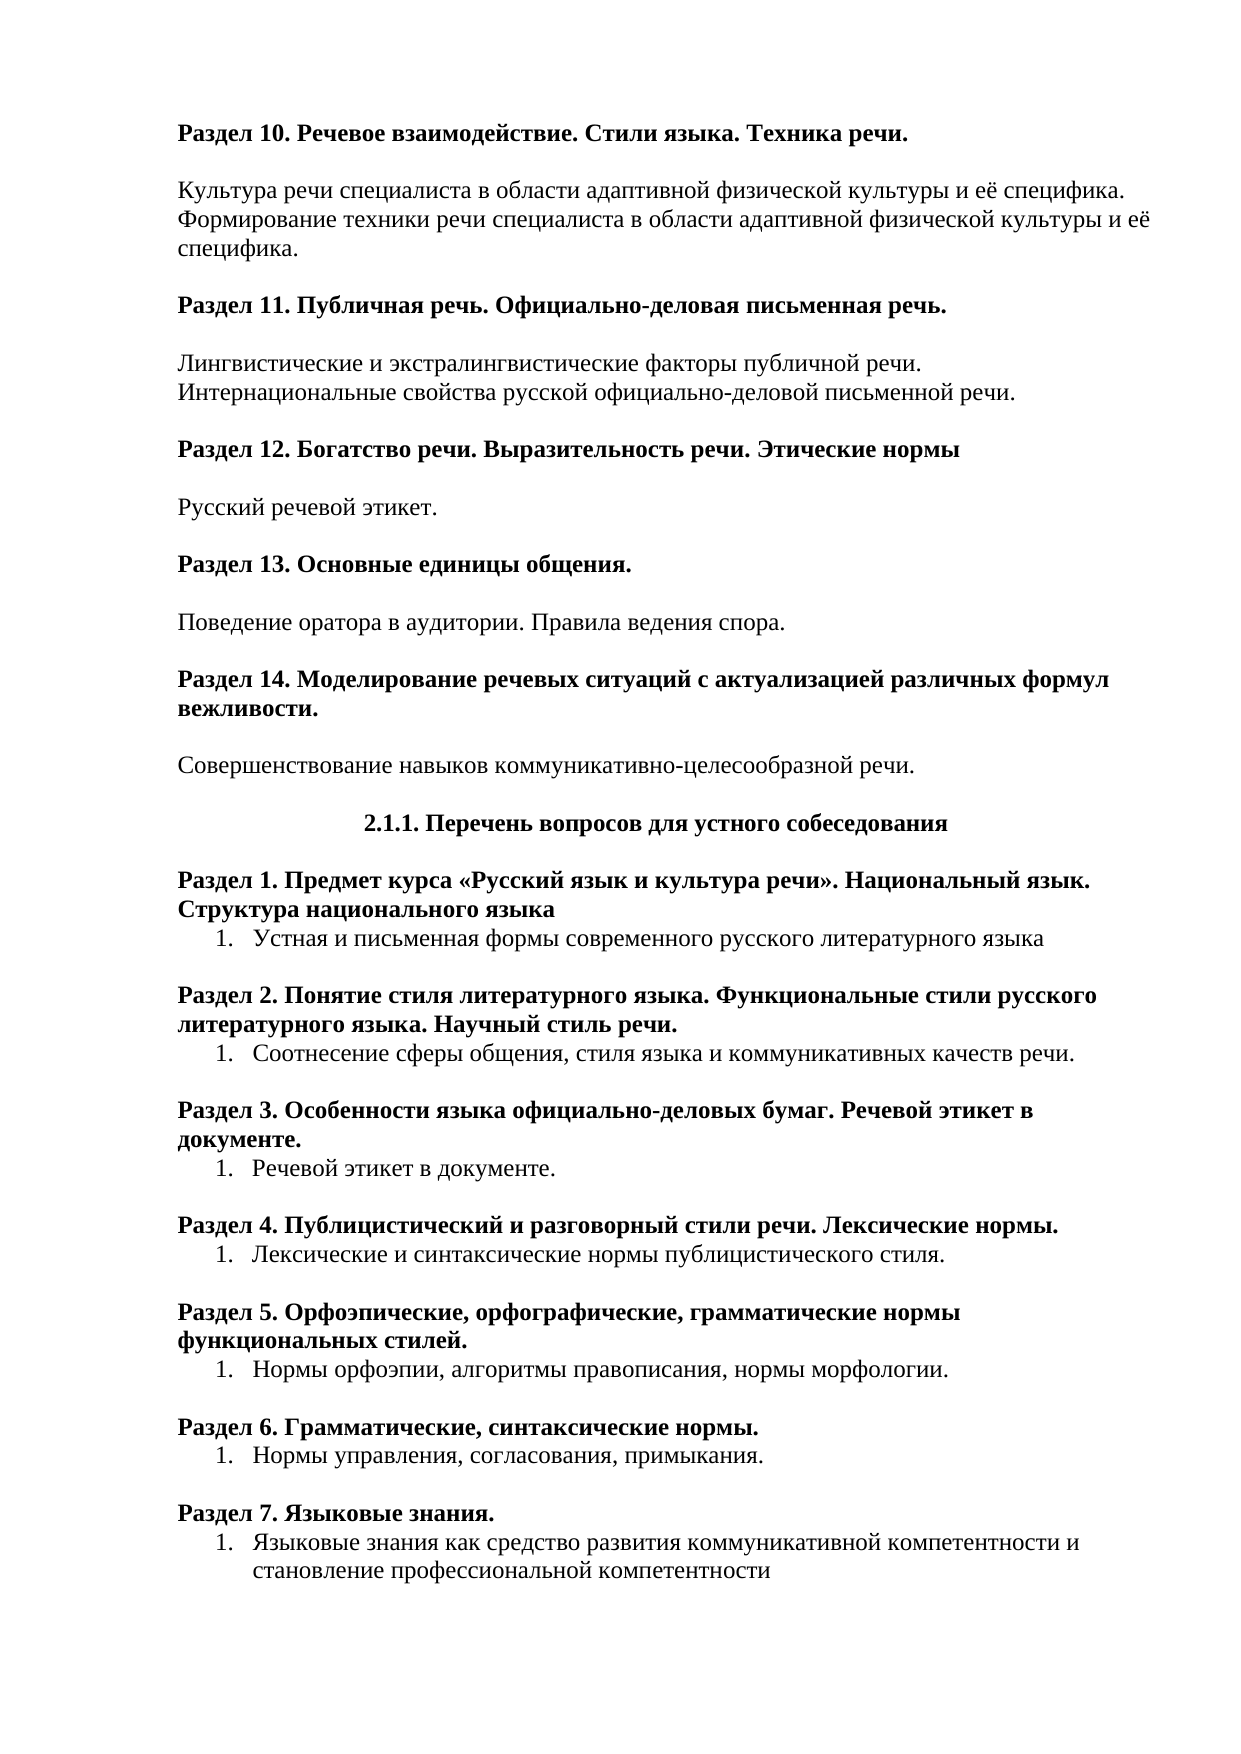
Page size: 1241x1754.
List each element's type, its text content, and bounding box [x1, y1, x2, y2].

list Соотнесение сферы общения, стиля языка и коммуникативных качеств речи. [215, 1038, 1152, 1067]
list Языковые знания как средство развития коммуникативной компетентности и становление профессиональной компетентности [215, 1527, 1152, 1584]
text Раздел 11. Публичная речь. Официально-деловая письменная речь. [177, 291, 1152, 319]
text Раздел 5. Орфоэпические, орфографические, грамматические нормы функциональных стилей. [177, 1297, 1152, 1354]
text Раздел 14. Моделирование речевых ситуаций с актуализацией различных формул вежливости. [177, 664, 1152, 722]
list Речевой этикет в документе. [215, 1153, 1152, 1182]
text Интернациональные свойства русской официально-деловой письменной речи. [177, 377, 1152, 406]
list Нормы управления, согласования, примыкания. [215, 1441, 1152, 1469]
list Устная и письменная формы современного русского литературного языка [215, 923, 1152, 952]
text Раздел 2. Понятие стиля литературного языка. Функциональные стили русского литературного языка. Научный стиль речи. [177, 981, 1152, 1038]
text Раздел 1. Предмет курса «Русский язык и культура речи». Национальный язык. Структура национального языка [177, 866, 1152, 923]
text Раздел 7. Языковые знания. [177, 1498, 1152, 1527]
text Совершенствование навыков коммуникативно-целесообразной речи. [177, 751, 1152, 779]
text 2.1.1. Перечень вопросов для устного собеседования [363, 808, 1152, 837]
text Русский речевой этикет. [177, 492, 1152, 521]
text Раздел 13. Основные единицы общения. [177, 549, 1152, 578]
text Раздел 3. Особенности языка официально-деловых бумаг. Речевой этикет в документе. [177, 1096, 1152, 1153]
text Лингвистические и экстралингвистические факторы публичной речи. [177, 348, 1152, 377]
text Поведение оратора в аудитории. Правила ведения спора. [177, 607, 1152, 636]
text Формирование техники речи специалиста в области адаптивной физической культуры и её специфика. [177, 204, 1152, 262]
text Раздел 12. Богатство речи. Выразительность речи. Этические нормы [177, 434, 1152, 463]
list Лексические и синтаксические нормы публицистического стиля. [215, 1239, 1152, 1268]
text Раздел 6. Грамматические, синтаксические нормы. [177, 1412, 1152, 1441]
text Раздел 4. Публицистический и разговорный стили речи. Лексические нормы. [177, 1211, 1152, 1239]
text Раздел 10. Речевое взаимодействие. Стили языка. Техника речи. [177, 118, 1152, 147]
text Культура речи специалиста в области адаптивной физической культуры и её специфика. [177, 176, 1152, 204]
list Нормы орфоэпии, алгоритмы правописания, нормы морфологии. [215, 1354, 1152, 1383]
